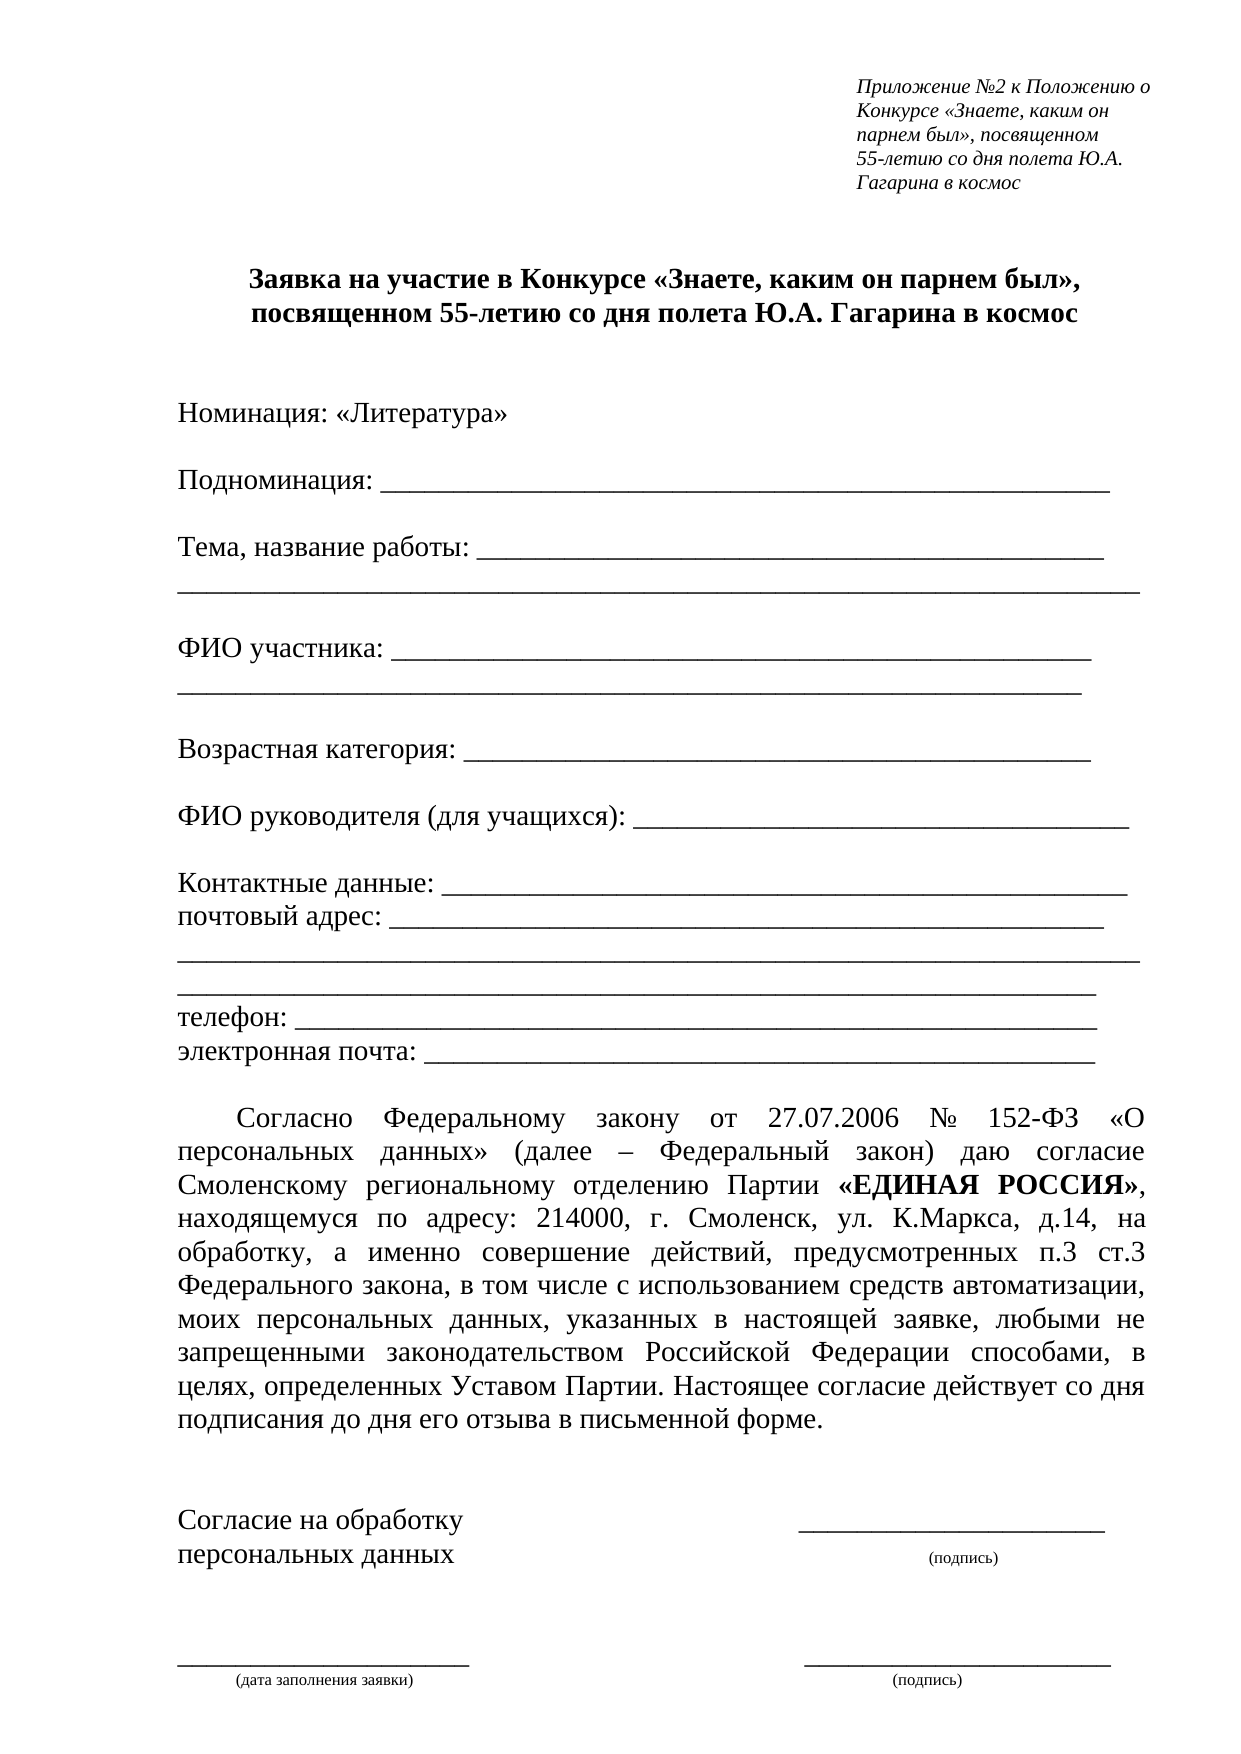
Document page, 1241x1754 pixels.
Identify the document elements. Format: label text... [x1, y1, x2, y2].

text Возрастная категория: ___________________________________________ [177, 731, 1152, 764]
text Тема, название работы: ___________________________________________ [177, 529, 1152, 563]
text Номинация: «Литература» [177, 395, 1152, 429]
text почтовый адрес: _________________________________________________ [177, 898, 1152, 932]
text парнем был», посвященном [177, 122, 1152, 146]
text ______________________________________________________________ [177, 664, 1152, 697]
text персональных данных (подпись) [177, 1536, 1146, 1569]
text Согласно Федеральному закону от 27.07.2006 № 152-ФЗ «О персональных данных» (далее – Федеральный закон) даю согласие Смоленскому региональному отделению Партии «ЕДИНАЯ РОССИЯ», находящемуся по адресу: 214000, г. Смоленск, ул. К.Маркса, д.14, на обработку, а именно совершение действий, предусмотренных п.3 ст.3 Федерального закона, в том числе с использованием средств автоматизации, моих персональных данных, указанных в настоящей заявке, любыми не запрещенными законодательством Российской Федерации способами, в целях, определенных Уставом Партии. Настоящее согласие действует со дня подписания до дня его отзыва в письменной форме. [177, 1100, 1146, 1435]
text __________________________________________________________________ [177, 563, 1152, 597]
text (дата заполнения заявки) (подпись) [177, 1670, 1146, 1689]
text ФИО участника: ________________________________________________ [177, 630, 1152, 664]
text 55-летию со дня полета Ю.А. [177, 146, 1152, 170]
text телефон: _______________________________________________________ [177, 999, 1152, 1033]
text ФИО руководителя (для учащихся): __________________________________ [177, 798, 1152, 831]
text Подноминация: __________________________________________________ [177, 462, 1152, 496]
text Контактные данные: _______________________________________________ [177, 865, 1152, 898]
text Гагарина в космос [177, 170, 1152, 194]
text _________________________________________________________________________________________________________________________________ [177, 932, 1152, 999]
text Конкурсе «Знаете, каким он [177, 98, 1152, 122]
text Согласие на обработку _____________________ [177, 1502, 1146, 1536]
text Приложение №2 к Положению о [177, 74, 1152, 98]
text электронная почта: ______________________________________________ [177, 1033, 1152, 1066]
text Заявка на участие в Конкурсе «Знаете, каким он парнем был», посвященном 55-летию со дня полета Ю.А. Гагарина в космос [177, 261, 1152, 328]
text ____________________ _____________________ [177, 1636, 1146, 1670]
